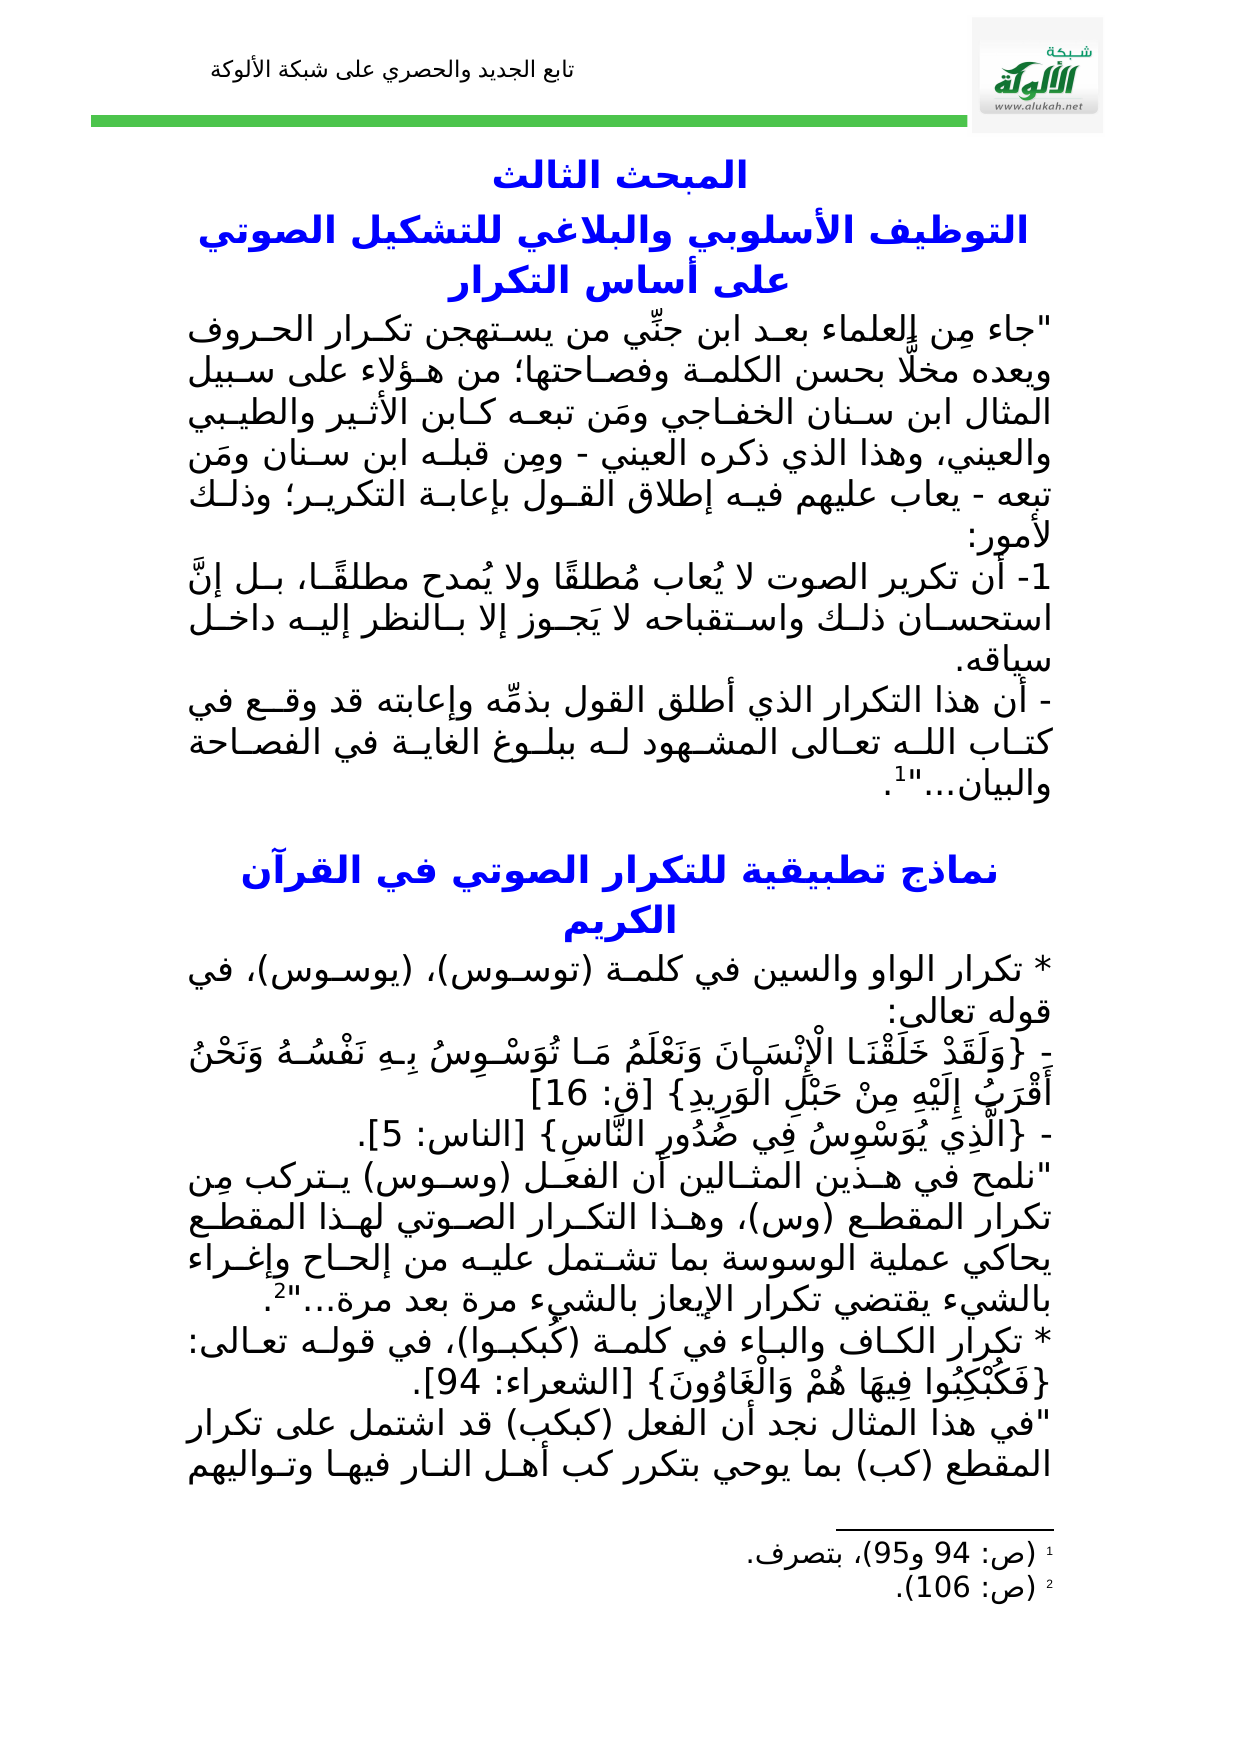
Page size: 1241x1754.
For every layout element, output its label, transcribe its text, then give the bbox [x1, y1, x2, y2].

subtitle نماذج تطبيقية للتكرار الصوتي في القرآن الكريم [187, 849, 1053, 942]
text * تكرار الكاف والباء في كلمة (كُبكبوا)، في قوله تعالى: {فَكُبْكِبُوا فِيهَا هُمْ وَالْغَاوُونَ} [الشعراء: 94]. [187, 1320, 1053, 1403]
text 1- أن تكرير الصوت لا يُعاب مُطلقًا ولا يُمدح مطلقًا، بل إنَّ استحسان ذلك واستقباحه لا يَجوز إلا بالنظر إليه داخل سياقه. [187, 556, 1053, 680]
subtitle التوظيف الأسلوبي والبلاغي للتشكيل الصوتي على أساس التكرار [187, 208, 1053, 302]
text "جاء مِن العلماء بعد ابن جنِّي من يستهجن تكرار الحروف ويعده مخلًّا بحسن الكلمة وفصاحتها؛ من هؤلاء على سبيل المثال ابن سنان الخفاجي ومَن تبعه كابن الأثير والطيبي والعيني، وهذا الذي ذكره العيني - ومِن قبله ابن سنان ومَن تبعه - يعاب عليهم فيه إطلاق القول بإعابة التكرير؛ وذلك لأمور: [187, 309, 1053, 556]
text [187, 1403, 1053, 1485]
text * تكرار الواو والسين في كلمة (توسوس)، (يوسوس)، في قوله تعالى: [187, 949, 1053, 1031]
list - {الَّذِي يُوَسْوِسُ فِي صُدُورِ النَّاسِ} [الناس: 5]. [187, 1114, 1053, 1155]
text - أن هذا التكرار الذي أطلق القول بذمِّه وإعابته قد وقع في كتاب الله تعالى المشهود له ببلوغ الغاية في الفصاحة والبيان...". [187, 680, 1053, 804]
text "نلمح في هذين المثالين أن الفعل (وسوس) يتركب مِن تكرار المقطع (وس)، وهذا التكرار الصوتي لهذا المقطع يحاكي عملية الوسوسة بما تشتمل عليه من إلحاح وإغراء بالشيء يقتضي تكرار الإيعاز بالشيء مرة بعد مرة...". [187, 1155, 1053, 1320]
text - {وَلَقَدْ خَلَقْنَا الْإِنْسَانَ وَنَعْلَمُ مَا تُوَسْوِسُ بِهِ نَفْسُهُ وَنَحْنُ أَقْرَبُ إِلَيْهِ مِنْ حَبْلِ الْوَرِيدِ} [ق: 16] [187, 1031, 1053, 1114]
subtitle المبحث الثالث [187, 154, 1053, 198]
